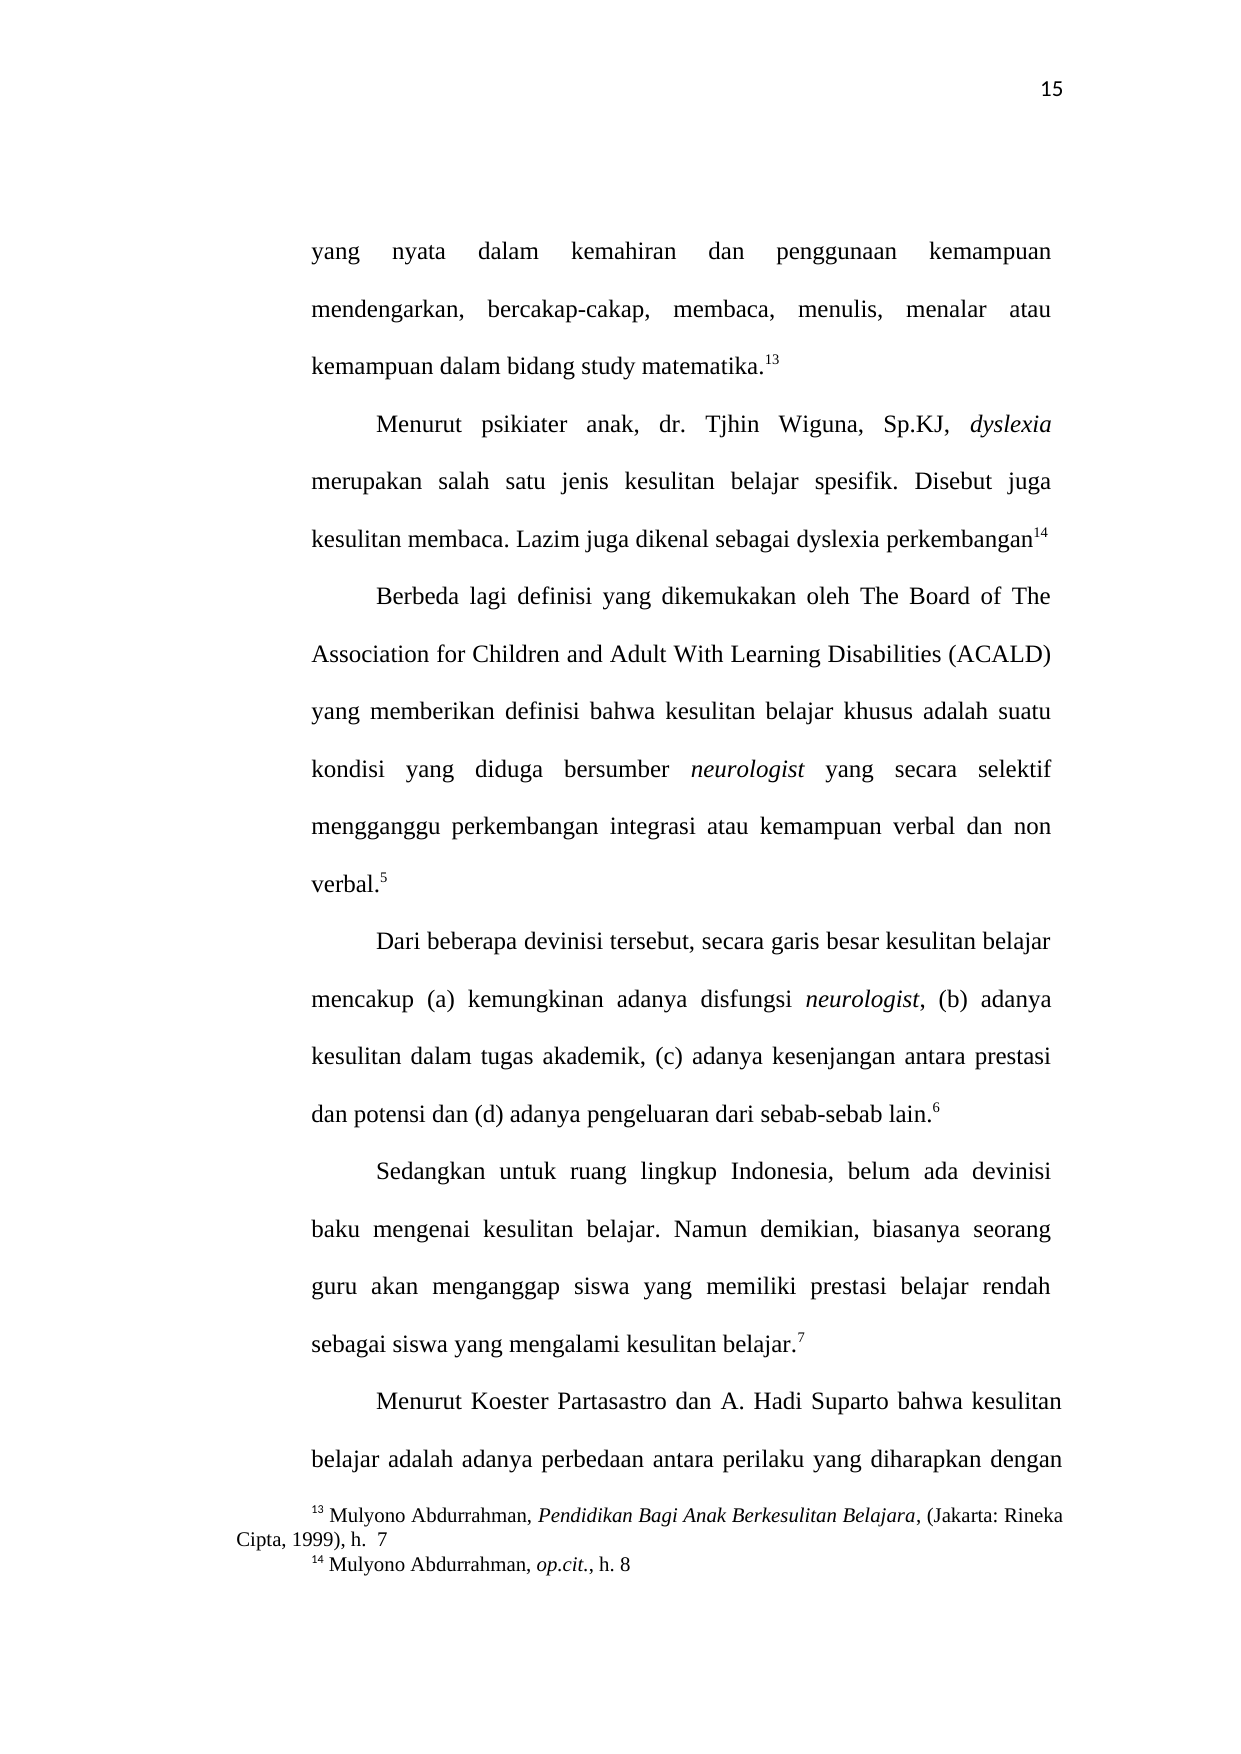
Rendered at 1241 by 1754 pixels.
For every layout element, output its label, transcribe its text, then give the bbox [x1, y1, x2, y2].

text Menurut psikiater anak, dr. Tjhin Wiguna, Sp.KJ, dyslexia merupakan salah satu jenis kesulitan belajar spesifik. Disebut juga kesulitan membaca. Lazim juga dikenal sebagai dyslexia perkembangan [311, 409, 1052, 552]
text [311, 236, 1052, 380]
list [311, 1386, 1063, 1472]
text Berbeda lagi definisi yang dikemukakan oleh The Board of The Association for Children and Adult With Learning Disabilities (ACALD) yang memberikan definisi bahwa kesulitan belajar khusus adalah suatu kondisi yang diduga bersumber neurologist yang secara selektif mengganggu perkembangan integrasi atau kemampuan verbal dan non verbal.5 [311, 581, 1052, 897]
text Dari beberapa devinisi tersebut, secara garis besar kesulitan belajar mencakup (a) kemungkinan adanya disfungsi neurologist, (b) adanya kesulitan dalam tugas akademik, (c) adanya kesenjangan antara prestasi dan potensi dan (d) adanya pengeluaran dari sebab-sebab lain.6 [311, 926, 1051, 1127]
text Sedangkan untuk ruang lingkup Indonesia, belum ada devinisi baku mengenai kesulitan belajar. Namun demikian, biasanya seorang guru akan menganggap siswa yang memiliki prestasi belajar rendah sebagai siswa yang mengalami kesulitan belajar.7 [311, 1156, 1052, 1357]
